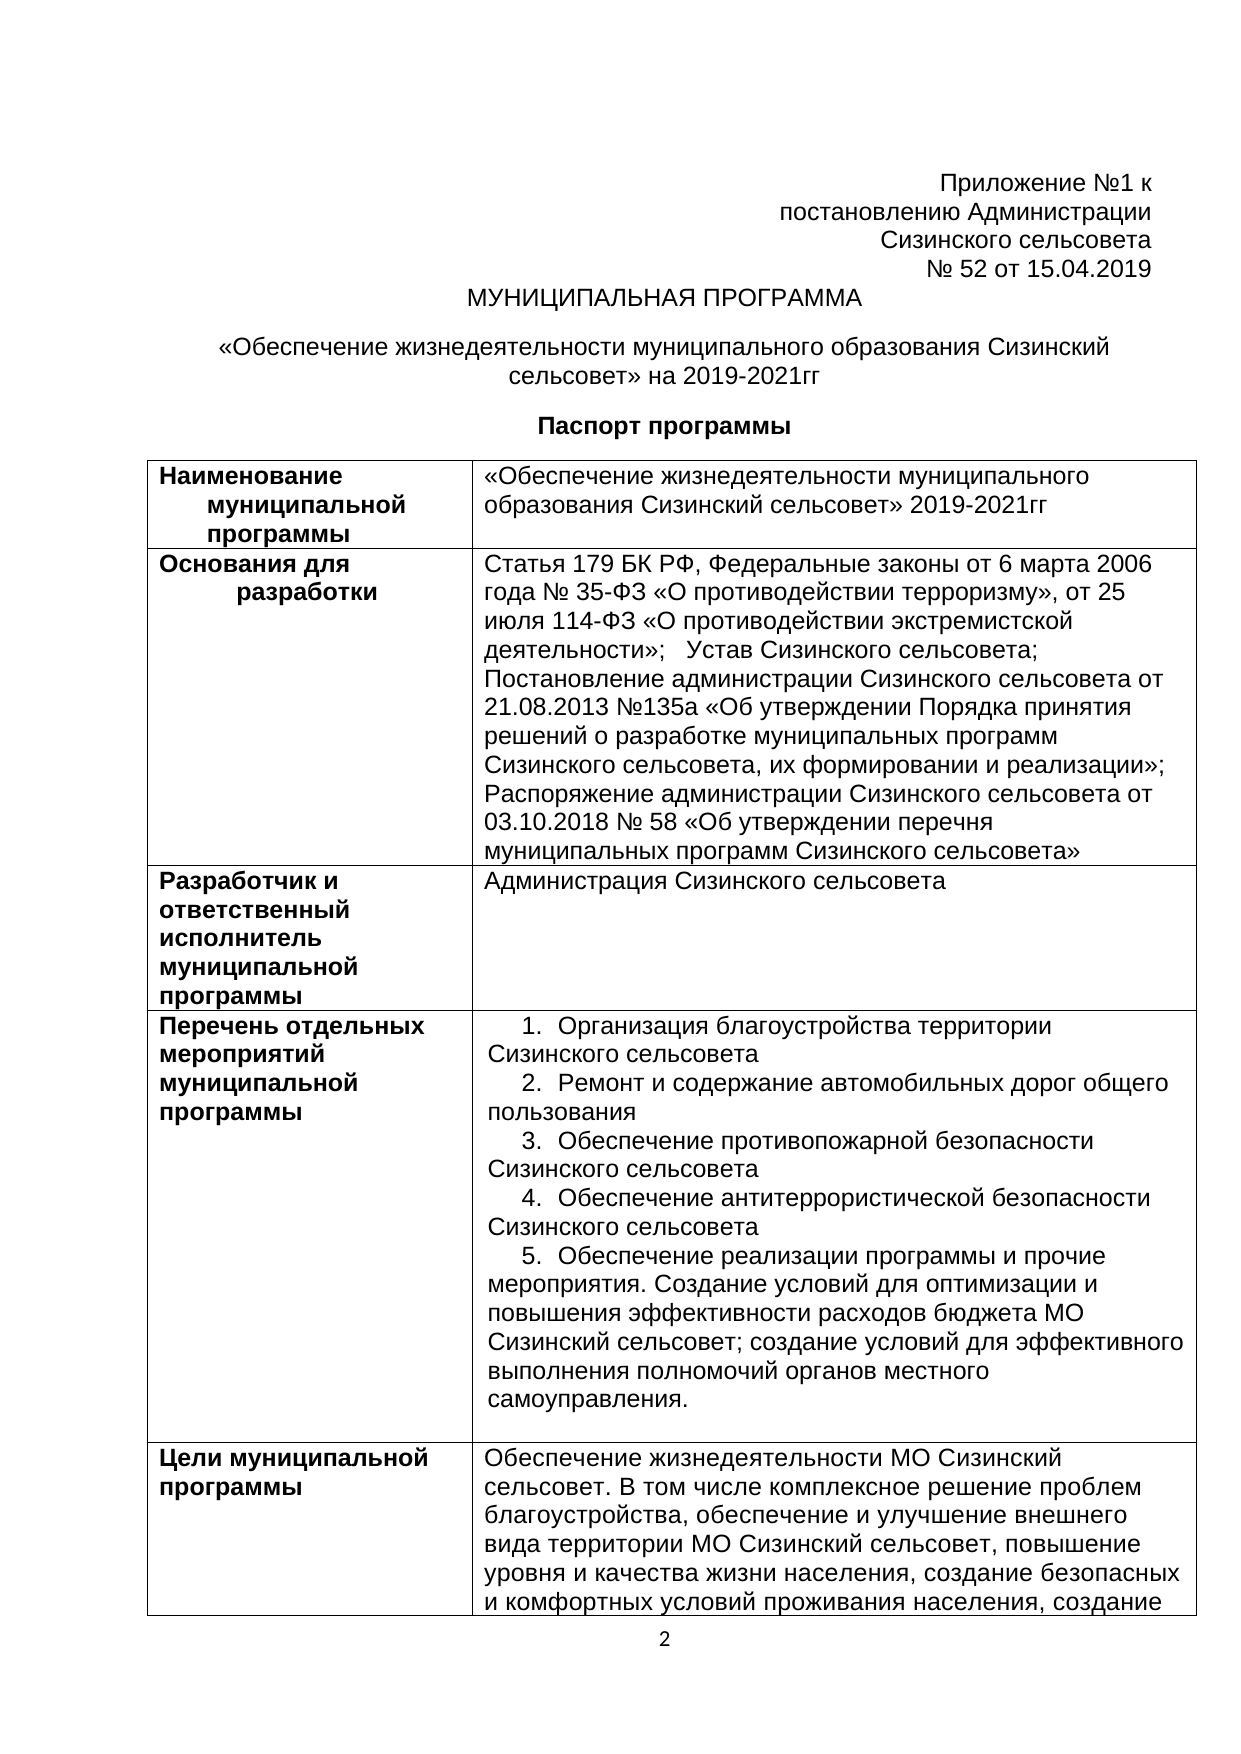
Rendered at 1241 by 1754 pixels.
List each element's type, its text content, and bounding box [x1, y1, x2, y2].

table_cell Администрация Сизинского сельсовета [473, 866, 1196, 1009]
text «Обеспечение жизнедеятельности муниципального образования Сизинский сельсовет» на 2019-2021гг [177, 332, 1152, 390]
table_cell Разработчик и ответственный исполнитель муниципальной программы [148, 866, 472, 1009]
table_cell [148, 1443, 472, 1615]
text МУНИЦИПАЛЬНАЯ ПРОГРАММА [177, 283, 1152, 311]
text Приложение №1 к [177, 168, 1152, 196]
text № 52 от 15.04.2019 [177, 254, 1152, 283]
table_cell Статья 179 БК РФ, Федеральные законы от 6 марта 2006 года № 35-ФЗ «О противодействии терроризму», от 25 июля 114-ФЗ «О противодействии экстремистской деятельности»; Устав Сизинского сельсовета; Постановление администрации Сизинского сельсовета от 21.08.2013 №135а «Об утверждении Порядка принятия решений о разработке муниципальных программ Сизинского сельсовета, их формировании и реализации»; Распоряжение администрации Сизинского сельсовета от 03.10.2018 № 58 «Об утверждении перечня муниципальных программ Сизинского сельсовета» [473, 549, 1196, 865]
table_header Наименование муниципальной программы [148, 461, 472, 547]
table_header «Обеспечение жизнедеятельности муниципального образования Сизинский сельсовет» 2019-2021гг [473, 461, 1196, 547]
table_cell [473, 1443, 1196, 1615]
text Сизинского сельсовета [177, 225, 1152, 254]
table_cell Перечень отдельных мероприятий муниципальной программы [148, 1011, 472, 1442]
table_cell Основания для разработки [148, 549, 472, 865]
table_cell Организация благоустройства территории Сизинского сельсовета Ремонт и содержание автомобильных дорог общего пользования Обеспечение противопожарной безопасности Сизинского сельсовета Обеспечение антитеррористической безопасности Сизинского сельсовета Обеспечение реализации программы и прочие мероприятия. Создание условий для оптимизации и повышения эффективности расходов бюджета МО Сизинский сельсовет; создание условий для эффективного выполнения полномочий органов местного самоуправления. [473, 1011, 1196, 1442]
text Паспорт программы [177, 411, 1152, 439]
text постановлению Администрации [177, 196, 1152, 225]
